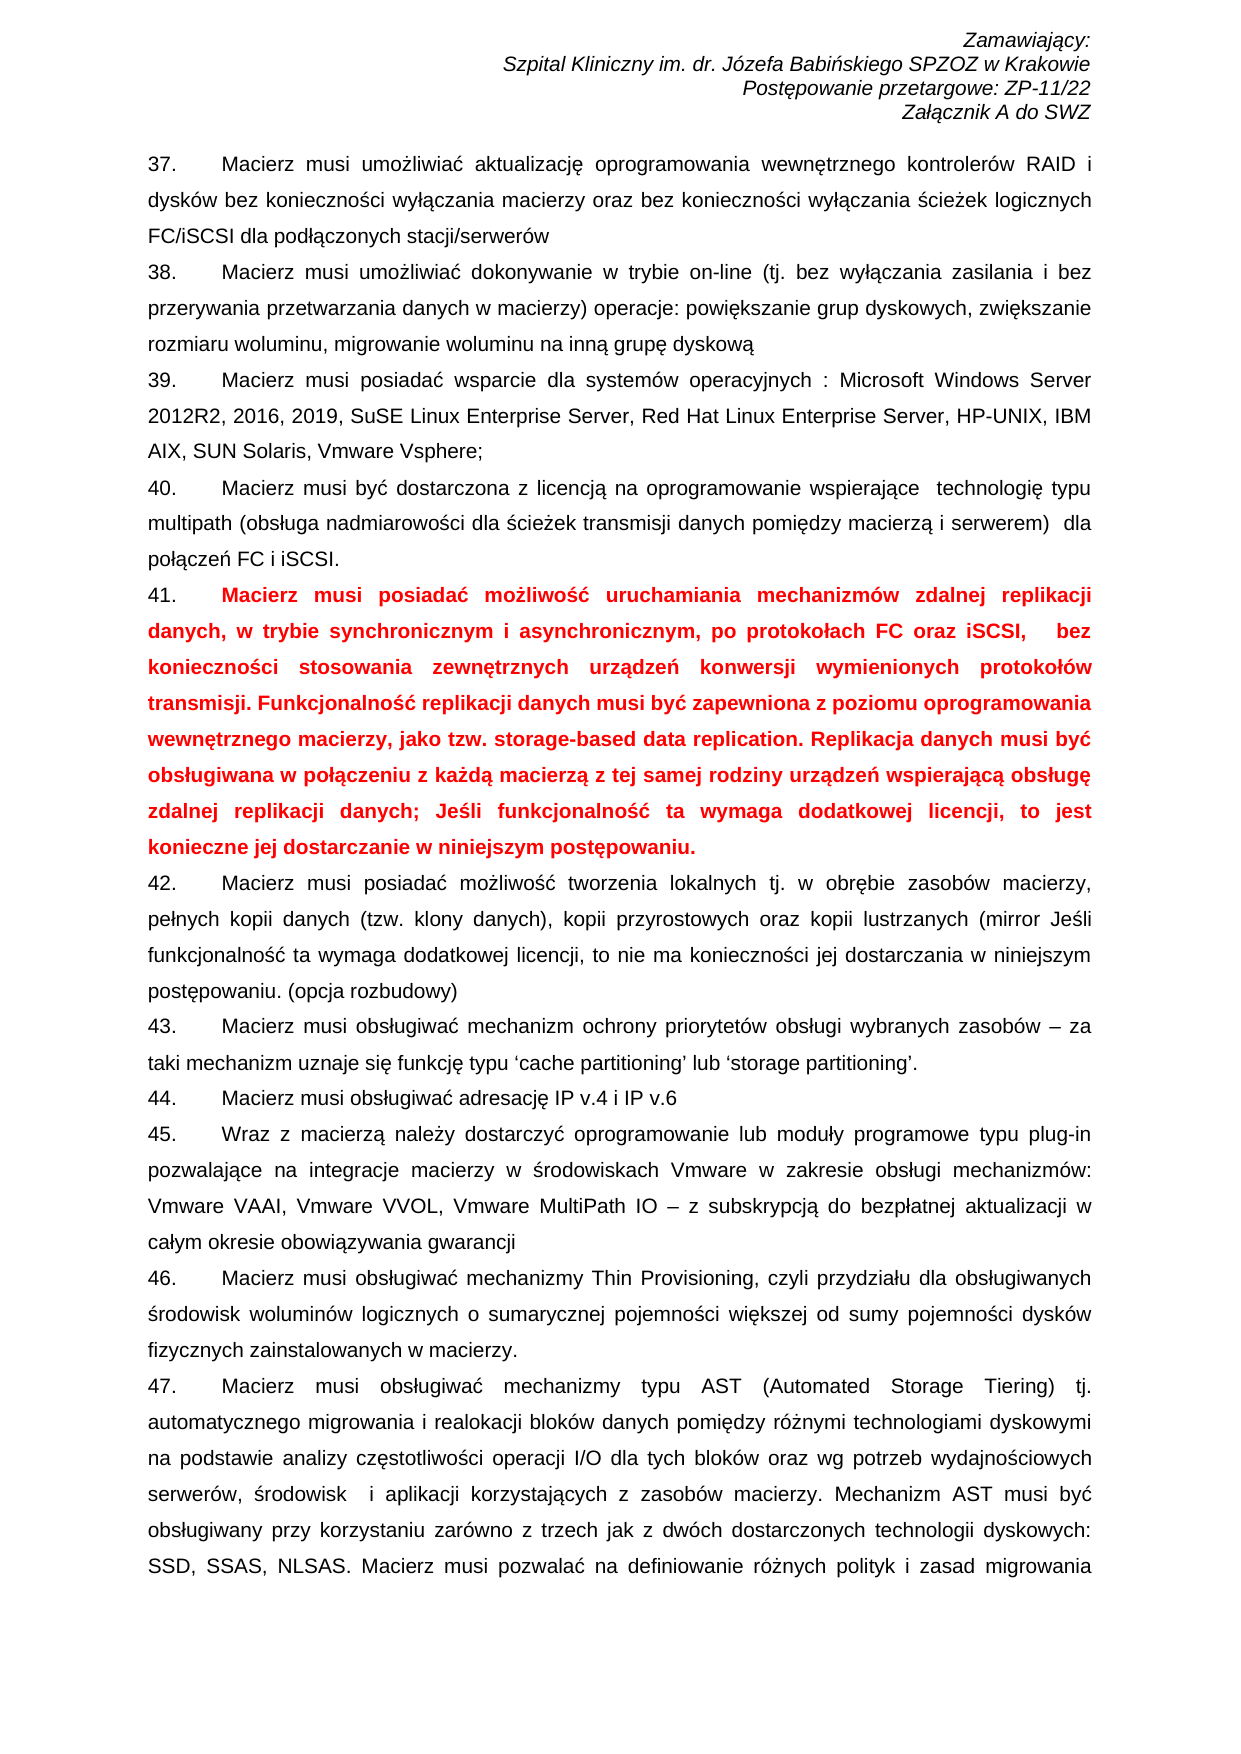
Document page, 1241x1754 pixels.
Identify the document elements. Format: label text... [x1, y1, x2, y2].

text 43. Macierz musi obsługiwać mechanizm ochrony priorytetów obsługi wybranych zasobów – za taki mechanizm uznaje się funkcję typu ‘cache partitioning’ lub ‘storage partitioning’. [148, 1014, 1093, 1074]
text 42. Macierz musi posiadać możliwość tworzenia lokalnych tj. w obrębie zasobów macierzy, pełnych kopii danych (tzw. klony danych), kopii przyrostowych oraz kopii lustrzanych (mirror Jeśli funkcjonalność ta wymaga dodatkowej licencji, to nie ma konieczności jej dostarczania w niniejszym postępowaniu. (opcja rozbudowy) [148, 871, 1093, 1002]
text 41. Macierz musi posiadać możliwość uruchamiania mechanizmów zdalnej replikacji danych, w trybie synchronicznym i asynchronicznym, po protokołach FC oraz iSCSI, bez konieczności stosowania zewnętrznych urządzeń konwersji wymienionych protokołów transmisji. Funkcjonalność replikacji danych musi być zapewniona z poziomu oprogramowania wewnętrznego macierzy, jako tzw. storage-based data replication. Replikacja danych musi być obsługiwana w połączeniu z każdą macierzą z tej samej rodziny urządzeń wspierającą obsługę zdalnej replikacji danych; Jeśli funkcjonalność ta wymaga dodatkowej licencji, to jest konieczne jej dostarczanie w niniejszym postępowaniu. [148, 583, 1093, 859]
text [148, 1374, 1093, 1577]
text 45. Wraz z macierzą należy dostarczyć oprogramowanie lub moduły programowe typu plug-in pozwalające na integracje macierzy w środowiskach Vmware w zakresie obsługi mechanizmów: Vmware VAAI, Vmware VVOL, Vmware MultiPath IO – z subskrypcją do bezpłatnej aktualizacji w całym okresie obowiązywania gwarancji [148, 1122, 1093, 1254]
text 44. Macierz musi obsługiwać adresację IP v.4 i IP v.6 [148, 1086, 1093, 1110]
text 46. Macierz musi obsługiwać mechanizmy Thin Provisioning, czyli przydziału dla obsługiwanych środowisk woluminów logicznych o sumarycznej pojemności większej od sumy pojemności dysków fizycznych zainstalowanych w macierzy. [148, 1266, 1093, 1362]
text 38. Macierz musi umożliwiać dokonywanie w trybie on-line (tj. bez wyłączania zasilania i bez przerywania przetwarzania danych w macierzy) operacje: powiększanie grup dyskowych, zwiększanie rozmiaru woluminu, migrowanie woluminu na inną grupę dyskową [148, 260, 1093, 356]
text 40. Macierz musi być dostarczona z licencją na oprogramowanie wspierające technologię typu multipath (obsługa nadmiarowości dla ścieżek transmisji danych pomiędzy macierzą i serwerem) dla połączeń FC i iSCSI. [148, 475, 1093, 571]
text 39. Macierz musi posiadać wsparcie dla systemów operacyjnych : Microsoft Windows Server 2012R2, 2016, 2019, SuSE Linux Enterprise Server, Red Hat Linux Enterprise Server, HP-UNIX, IBM AIX, SUN Solaris, Vmware Vsphere; [148, 367, 1093, 463]
text 37. Macierz musi umożliwiać aktualizację oprogramowania wewnętrznego kontrolerów RAID i dysków bez konieczności wyłączania macierzy oraz bez konieczności wyłączania ścieżek logicznych FC/iSCSI dla podłączonych stacji/serwerów [148, 152, 1093, 248]
